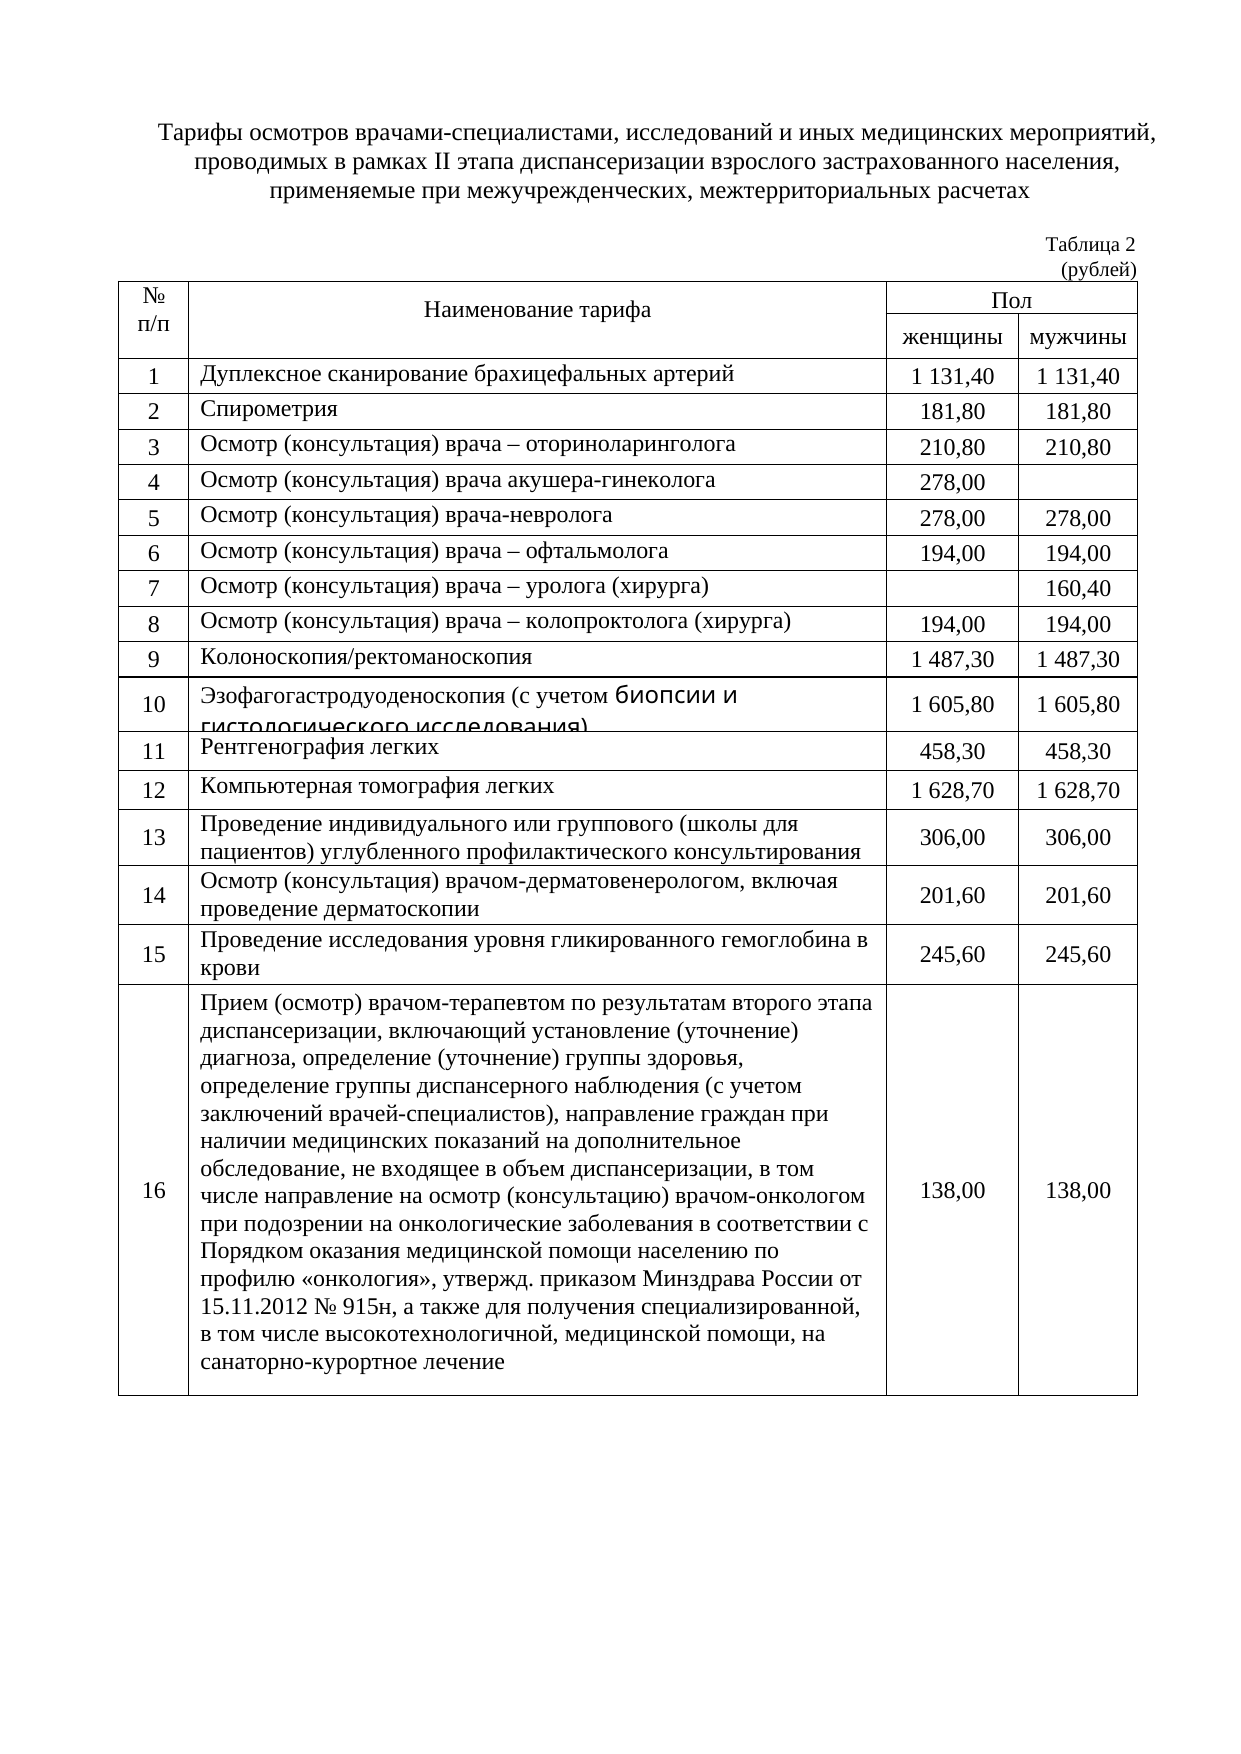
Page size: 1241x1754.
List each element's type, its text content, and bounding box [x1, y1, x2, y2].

table_cell 458,30 [887, 732, 1018, 770]
table_cell 1 628,70 [1019, 771, 1137, 808]
table_cell [1019, 465, 1137, 499]
table_cell 1 [119, 359, 188, 393]
table_cell 5 [119, 500, 188, 535]
table_cell Компьютерная томография легких [189, 771, 886, 808]
table_cell 278,00 [887, 465, 1018, 499]
table_cell 16 [119, 985, 188, 1395]
table_cell 1 487,30 [1019, 642, 1137, 676]
table_cell 245,60 [1019, 925, 1137, 983]
table_cell 181,80 [1019, 394, 1137, 428]
table_cell [887, 571, 1018, 606]
table_cell 194,00 [1019, 536, 1137, 570]
table_cell 15 [119, 925, 188, 983]
table_cell 245,60 [887, 925, 1018, 983]
table_cell 306,00 [1019, 810, 1137, 865]
table_cell 12 [119, 771, 188, 808]
table_cell 6 [119, 536, 188, 570]
table_cell 9 [119, 642, 188, 676]
text Тарифы осмотров врачами-специалистами, исследований и иных медицинских мероприятий, [118, 117, 1196, 146]
table_cell Эзофагогастродуоденоскопия (с учетом биопсии и гистологического исследования) [189, 678, 886, 731]
table_cell 11 [119, 732, 188, 770]
table_cell Осмотр (консультация) врача – уролога (хирурга) [189, 571, 886, 606]
table_cell Осмотр (консультация) врача – офтальмолога [189, 536, 886, 570]
table_cell 2 [119, 394, 188, 428]
table_cell 1 131,40 [1019, 359, 1137, 393]
table_cell 14 [119, 866, 188, 924]
table_cell 278,00 [887, 500, 1018, 535]
table_cell 1 628,70 [887, 771, 1018, 808]
table_cell Проведение исследования уровня гликированного гемоглобина в крови [189, 925, 886, 983]
table_cell 1 487,30 [887, 642, 1018, 676]
table_header № п/п [119, 282, 188, 358]
text проводимых в рамках II этапа диспансеризации взрослого застрахованного населения, [118, 146, 1196, 175]
table_cell Спирометрия [189, 394, 886, 428]
table_cell 194,00 [1019, 607, 1137, 641]
table_cell мужчины [1019, 314, 1137, 358]
table_cell 278,00 [1019, 500, 1137, 535]
table_cell Рентгенография легких [189, 732, 886, 770]
table_cell 13 [119, 810, 188, 865]
table_cell 210,80 [887, 430, 1018, 464]
table_cell 194,00 [887, 536, 1018, 570]
table_cell 210,80 [1019, 430, 1137, 464]
table_cell женщины [887, 314, 1018, 358]
table_cell 458,30 [1019, 732, 1137, 770]
table_cell 181,80 [887, 394, 1018, 428]
table_cell 306,00 [887, 810, 1018, 865]
table_cell 7 [119, 571, 188, 606]
table_cell 201,60 [887, 866, 1018, 924]
table_cell 4 [119, 465, 188, 499]
table_cell Осмотр (консультация) врача – колопроктолога (хирурга) [189, 607, 886, 641]
table_cell 201,60 [1019, 866, 1137, 924]
table_cell Осмотр (консультация) врача-невролога [189, 500, 886, 535]
table_cell 8 [119, 607, 188, 641]
table_cell 1 605,80 [887, 678, 1018, 731]
table_cell Проведение индивидуального или группового (школы для пациентов) углубленного профилактического консультирования [189, 810, 886, 865]
table_cell 194,00 [887, 607, 1018, 641]
text Таблица 2 [118, 232, 1181, 256]
table_cell 3 [119, 430, 188, 464]
text (рублей) [118, 256, 1137, 281]
text применяемые при межучрежденческих, межтерриториальных расчетах [118, 175, 1181, 204]
table_header Наименование тарифа [189, 282, 886, 358]
table_cell 10 [119, 678, 188, 731]
table_cell Осмотр (консультация) врачом-дерматовенерологом, включая проведение дерматоскопии [189, 866, 886, 924]
table_cell Прием (осмотр) врачом-терапевтом по результатам второго этапа диспансеризации, включающий установление (уточнение) диагноза, определение (уточнение) группы здоровья, определение группы диспансерного наблюдения (с учетом заключений врачей-специалистов), направление граждан при наличии медицинских показаний на дополнительное обследование, не входящее в объем диспансеризации, в том числе направление на осмотр (консультацию) врачом-онкологом при подозрении на онкологические заболевания в соответствии с Порядком оказания медицинской помощи населению по профилю «онкология», утвержд. приказом Минздрава России от 15.11.2012 № 915н, а также для получения специализированной, в том числе высокотехнологичной, медицинской помощи, на санаторно-курортное лечение [189, 985, 886, 1395]
table_cell Колоноскопия/ректоманоскопия [189, 642, 886, 676]
table_cell 160,40 [1019, 571, 1137, 606]
table_cell 138,00 [1019, 985, 1137, 1395]
table_cell Дуплексное сканирование брахицефальных артерий [189, 359, 886, 393]
table_cell Осмотр (консультация) врача акушера-гинеколога [189, 465, 886, 499]
table_cell 1 605,80 [1019, 678, 1137, 731]
table_cell 138,00 [887, 985, 1018, 1395]
table_cell Осмотр (консультация) врача – оториноларинголога [189, 430, 886, 464]
table_header Пол [887, 282, 1137, 313]
table_cell 1 131,40 [887, 359, 1018, 393]
